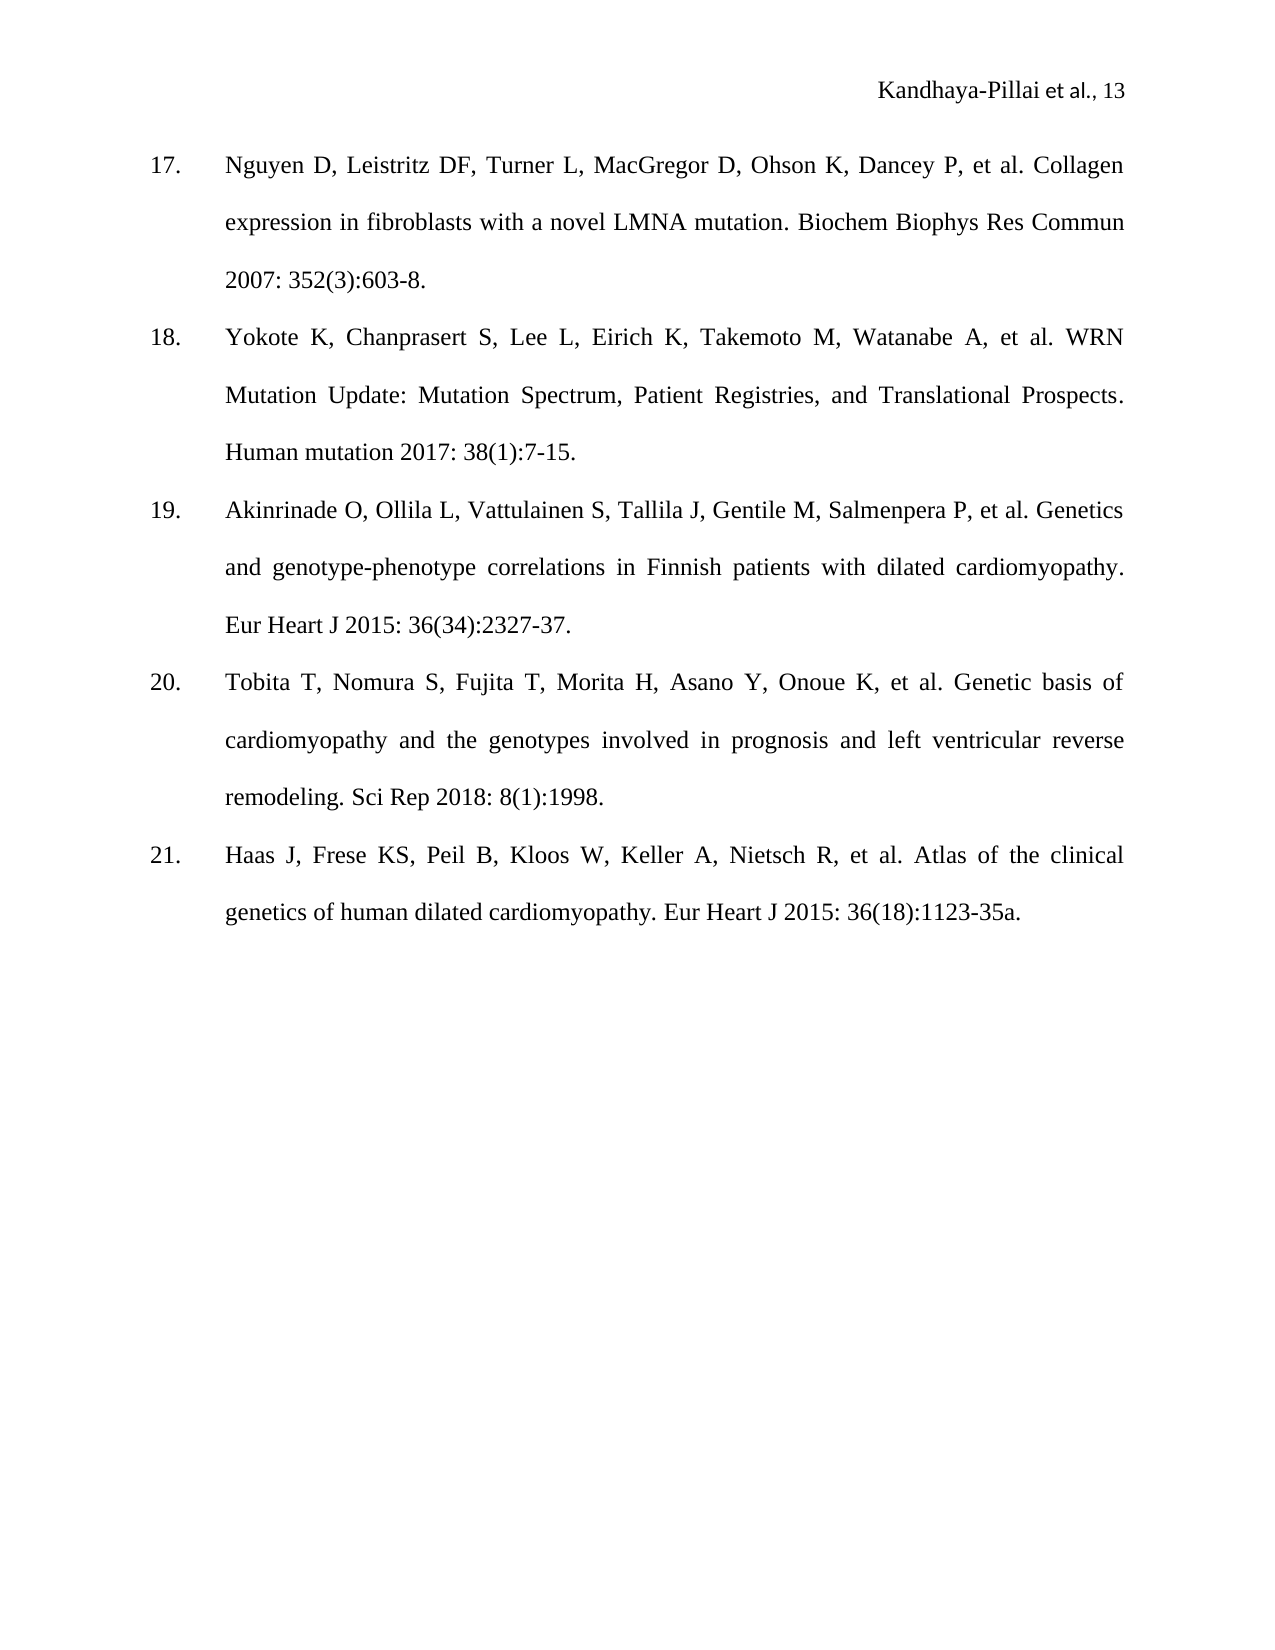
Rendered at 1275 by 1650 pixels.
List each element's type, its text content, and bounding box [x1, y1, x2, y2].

text 19. Akinrinade O, Ollila L, Vattulainen S, Tallila J, Gentile M, Salmenpera P, et al. Genetics and genotype-phenotype correlations in Finnish patients with dilated cardiomyopathy. Eur Heart J 2015: 36(34):2327-37. [150, 495, 1125, 639]
text 17. Nguyen D, Leistritz DF, Turner L, MacGregor D, Ohson K, Dancey P, et al. Collagen expression in fibroblasts with a novel LMNA mutation. Biochem Biophys Res Commun 2007: 352(3):603-8. [150, 150, 1125, 294]
text 20. Tobita T, Nomura S, Fujita T, Morita H, Asano Y, Onoue K, et al. Genetic basis of cardiomyopathy and the genotypes involved in prognosis and left ventricular reverse remodeling. Sci Rep 2018: 8(1):1998. [150, 667, 1125, 811]
text 21. Haas J, Frese KS, Peil B, Kloos W, Keller A, Nietsch R, et al. Atlas of the clinical genetics of human dilated cardiomyopathy. Eur Heart J 2015: 36(18):1123-35a. [150, 840, 1125, 926]
text 18. Yokote K, Chanprasert S, Lee L, Eirich K, Takemoto M, Watanabe A, et al. WRN Mutation Update: Mutation Spectrum, Patient Registries, and Translational Prospects. Human mutation 2017: 38(1):7-15. [150, 322, 1125, 466]
